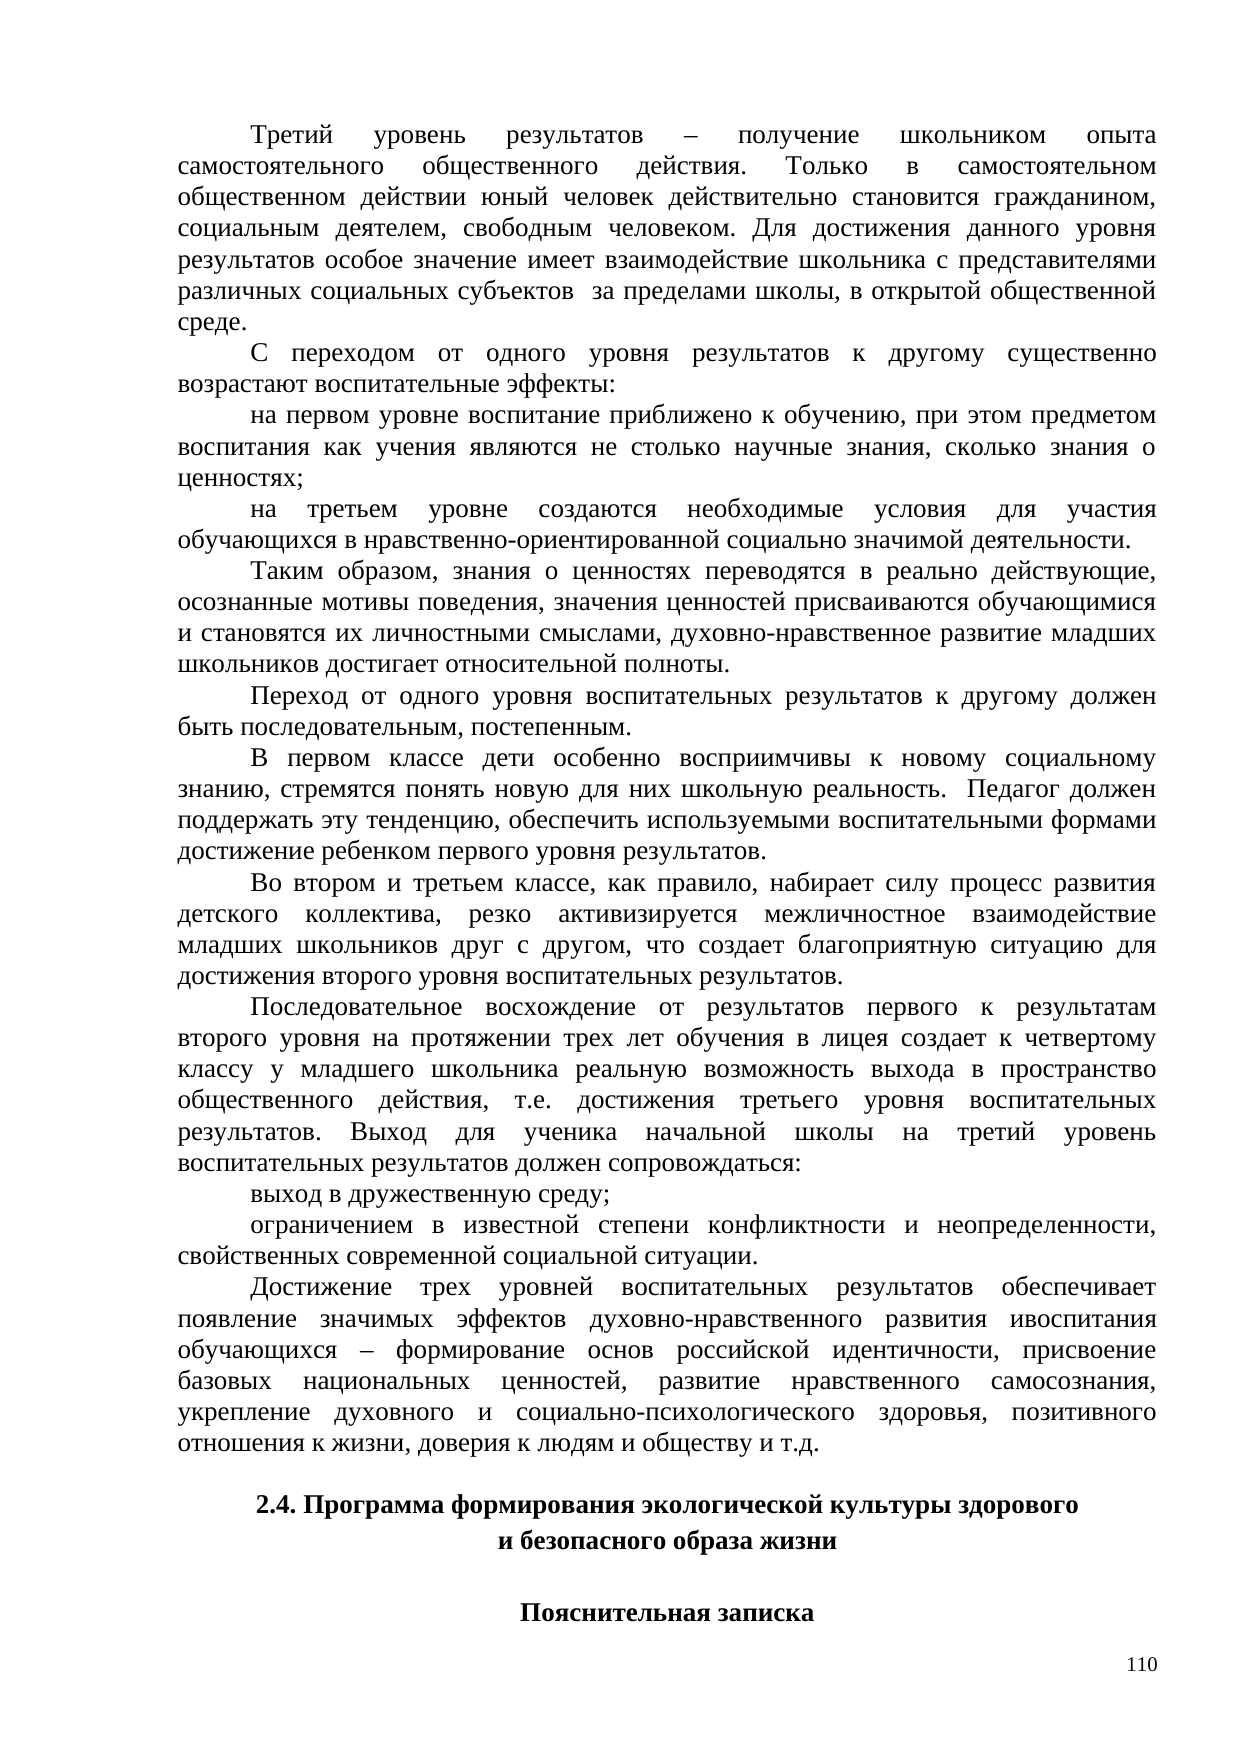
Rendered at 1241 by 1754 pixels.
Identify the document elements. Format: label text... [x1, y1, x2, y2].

text В первом классе дети особенно восприимчивы к новому социальному знанию, стремятся понять новую для них школьную реальность. Педагог должен поддержать эту тенденцию, обеспечить используемыми воспитательными формами достижение ребенком первого уровня результатов. [177, 741, 1157, 866]
text Пояснительная записка [177, 1596, 1157, 1627]
text Достижение трех уровней воспитательных результатов обеспечивает появление значимых эффектов духовно-нравственного развития ивоспитания обучающихся – формирование основ российской идентичности, присвоение базовых национальных ценностей, развитие нравственного самосознания, укрепление духовного и социально-психологического здоровья, позитивного отношения к жизни, доверия к людям и обществу и т.д. [177, 1271, 1157, 1457]
text 2.4. Программа формирования экологической культуры здорового [177, 1488, 1157, 1520]
text Последовательное восхождение от результатов первого к результатам второго уровня на протяжении трех лет обучения в лицея создает к четвертому классу у младшего школьника реальную возможность выхода в пространство общественного действия, т.е. достижения третьего уровня воспитательных результатов. Выход для ученика начальной школы на третий уровень воспитательных результатов должен сопровождаться: [177, 990, 1157, 1177]
text Во втором и третьем классе, как правило, набирает силу процесс развития детского коллектива, резко активизируется межличностное взаимодействие младших школьников друг с другом, что создает благоприятную ситуацию для достижения второго уровня воспитательных результатов. [177, 866, 1157, 990]
text и безопасного образа жизни [177, 1524, 1157, 1555]
text на первом уровне воспитание приближено к обучению, при этом предметом воспитания как учения являются не столько научные знания, сколько знания о ценностях; [177, 398, 1157, 492]
text Таким образом, знания о ценностях переводятся в реально действующие, осознанные мотивы поведения, значения ценностей присваиваются обучающимися и становятся их личностными смыслами, духовно-нравственное развитие младших школьников достигает относительной полноты. [177, 554, 1157, 679]
text Переход от одного уровня воспитательных результатов к другому должен быть последовательным, постепенным. [177, 679, 1157, 741]
text Третий уровень результатов – получение школьником опыта самостоятельного общественного действия. Только в самостоятельном общественном действии юный человек действительно становится гражданином, социальным деятелем, свободным человеком. Для достижения данного уровня результатов особое значение имеет взаимодействие школьника с представителями различных социальных субъектов за пределами школы, в открытой общественной среде. [177, 118, 1157, 336]
text выход в дружественную среду; [177, 1177, 1157, 1208]
text ограничением в известной степени конфликтности и неопределенности, свойственных современной социальной ситуации. [177, 1208, 1157, 1271]
text С переходом от одного уровня результатов к другому существенно возрастают воспитательные эффекты: [177, 336, 1157, 398]
text на третьем уровне создаются необходимые условия для участия обучающихся в нравственно-ориентированной социально значимой деятельности. [177, 492, 1157, 554]
